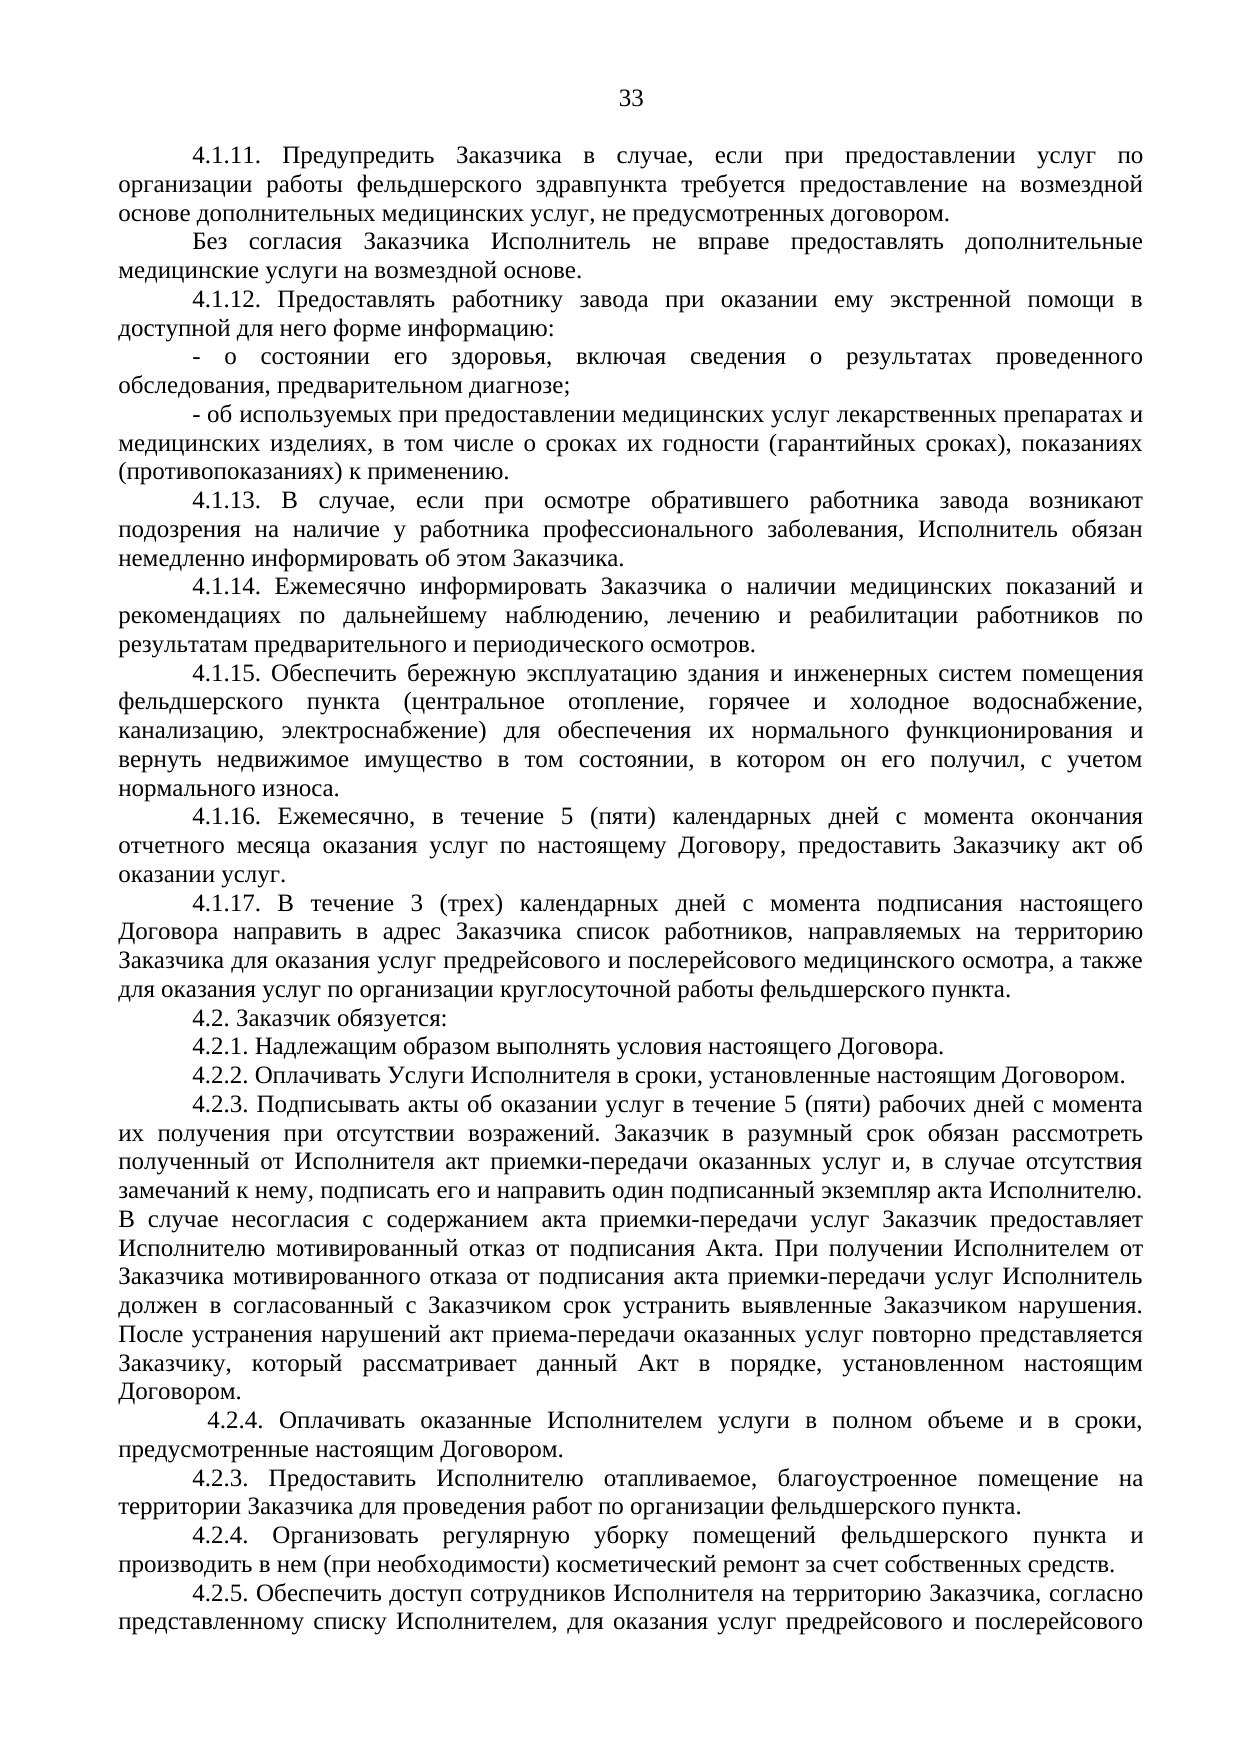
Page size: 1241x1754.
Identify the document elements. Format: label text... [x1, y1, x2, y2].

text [118, 1578, 1144, 1635]
text 4.2.4. Организовать регулярную уборку помещений фельдшерского пункта и производить в нем (при необходимости) косметический ремонт за счет собственных средств. [118, 1520, 1144, 1578]
text 4.1.11. Предупредить Заказчика в случае, если при предоставлении услуг по организации работы фельдшерского здравпункта требуется предоставление на возмездной основе дополнительных медицинских услуг, не предусмотренных договором. [118, 140, 1144, 226]
text 4.1.14. Ежемесячно информировать Заказчика о наличии медицинских показаний и рекомендациях по дальнейшему наблюдению, лечению и реабилитации работников по результатам предварительного и периодического осмотров. [118, 571, 1144, 658]
text - о состоянии его здоровья, включая сведения о результатах проведенного обследования, предварительном диагнозе; [118, 341, 1144, 399]
text - об используемых при предоставлении медицинских услуг лекарственных препаратах и медицинских изделиях, в том числе о сроках их годности (гарантийных сроках), показаниях (противопоказаниях) к применению. [118, 399, 1144, 485]
text 4.1.13. В случае, если при осмотре обратившего работника завода возникают подозрения на наличие у работника профессионального заболевания, Исполнитель обязан немедленно информировать об этом Заказчика. [118, 485, 1144, 571]
text 4.2.4. Оплачивать оказанные Исполнителем услуги в полном объеме и в сроки, предусмотренные настоящим Договором. [118, 1405, 1144, 1463]
text 4.2.3. Предоставить Исполнителю отапливаемое, благоустроенное помещение на территории Заказчика для проведения работ по организации фельдшерского пункта. [118, 1463, 1144, 1520]
text 4.2.2. Оплачивать Услуги Исполнителя в сроки, установленные настоящим Договором. [118, 1060, 1144, 1089]
text 4.1.17. В течение 3 (трех) календарных дней с момента подписания настоящего Договора направить в адрес Заказчика список работников, направляемых на территорию Заказчика для оказания услуг предрейсового и послерейсового медицинского осмотра, а также для оказания услуг по организации круглосуточной работы фельдшерского пункта. [118, 888, 1144, 1003]
text 4.2.1. Надлежащим образом выполнять условия настоящего Договора. [118, 1031, 1144, 1060]
text 4.1.16. Ежемесячно, в течение 5 (пяти) календарных дней с момента окончания отчетного месяца оказания услуг по настоящему Договору, предоставить Заказчику акт об оказании услуг. [118, 801, 1144, 888]
text 4.1.12. Предоставлять работнику завода при оказании ему экстренной помощи в доступной для него форме информацию: [118, 284, 1144, 341]
text 4.2.3. Подписывать акты об оказании услуг в течение 5 (пяти) рабочих дней с момента их получения при отсутствии возражений. Заказчик в разумный срок обязан рассмотреть полученный от Исполнителя акт приемки-передачи оказанных услуг и, в случае отсутствия замечаний к нему, подписать его и направить один подписанный экземпляр акта Исполнителю. В случае несогласия с содержанием акта приемки-передачи услуг Заказчик предоставляет Исполнителю мотивированный отказ от подписания Акта. При получении Исполнителем от Заказчика мотивированного отказа от подписания акта приемки-передачи услуг Исполнитель должен в согласованный с Заказчиком срок устранить выявленные Заказчиком нарушения. После устранения нарушений акт приема-передачи оказанных услуг повторно представляется Заказчику, который рассматривает данный Акт в порядке, установленном настоящим Договором. [118, 1089, 1144, 1405]
text 4.2. Заказчик обязуется: [118, 1003, 1144, 1031]
text 4.1.15. Обеспечить бережную эксплуатацию здания и инженерных систем помещения фельдшерского пункта (центральное отопление, горячее и холодное водоснабжение, канализацию, электроснабжение) для обеспечения их нормального функционирования и вернуть недвижимое имущество в том состоянии, в котором он его получил, с учетом нормального износа. [118, 658, 1144, 801]
text Без согласия Заказчика Исполнитель не вправе предоставлять дополнительные медицинские услуги на возмездной основе. [118, 226, 1144, 284]
